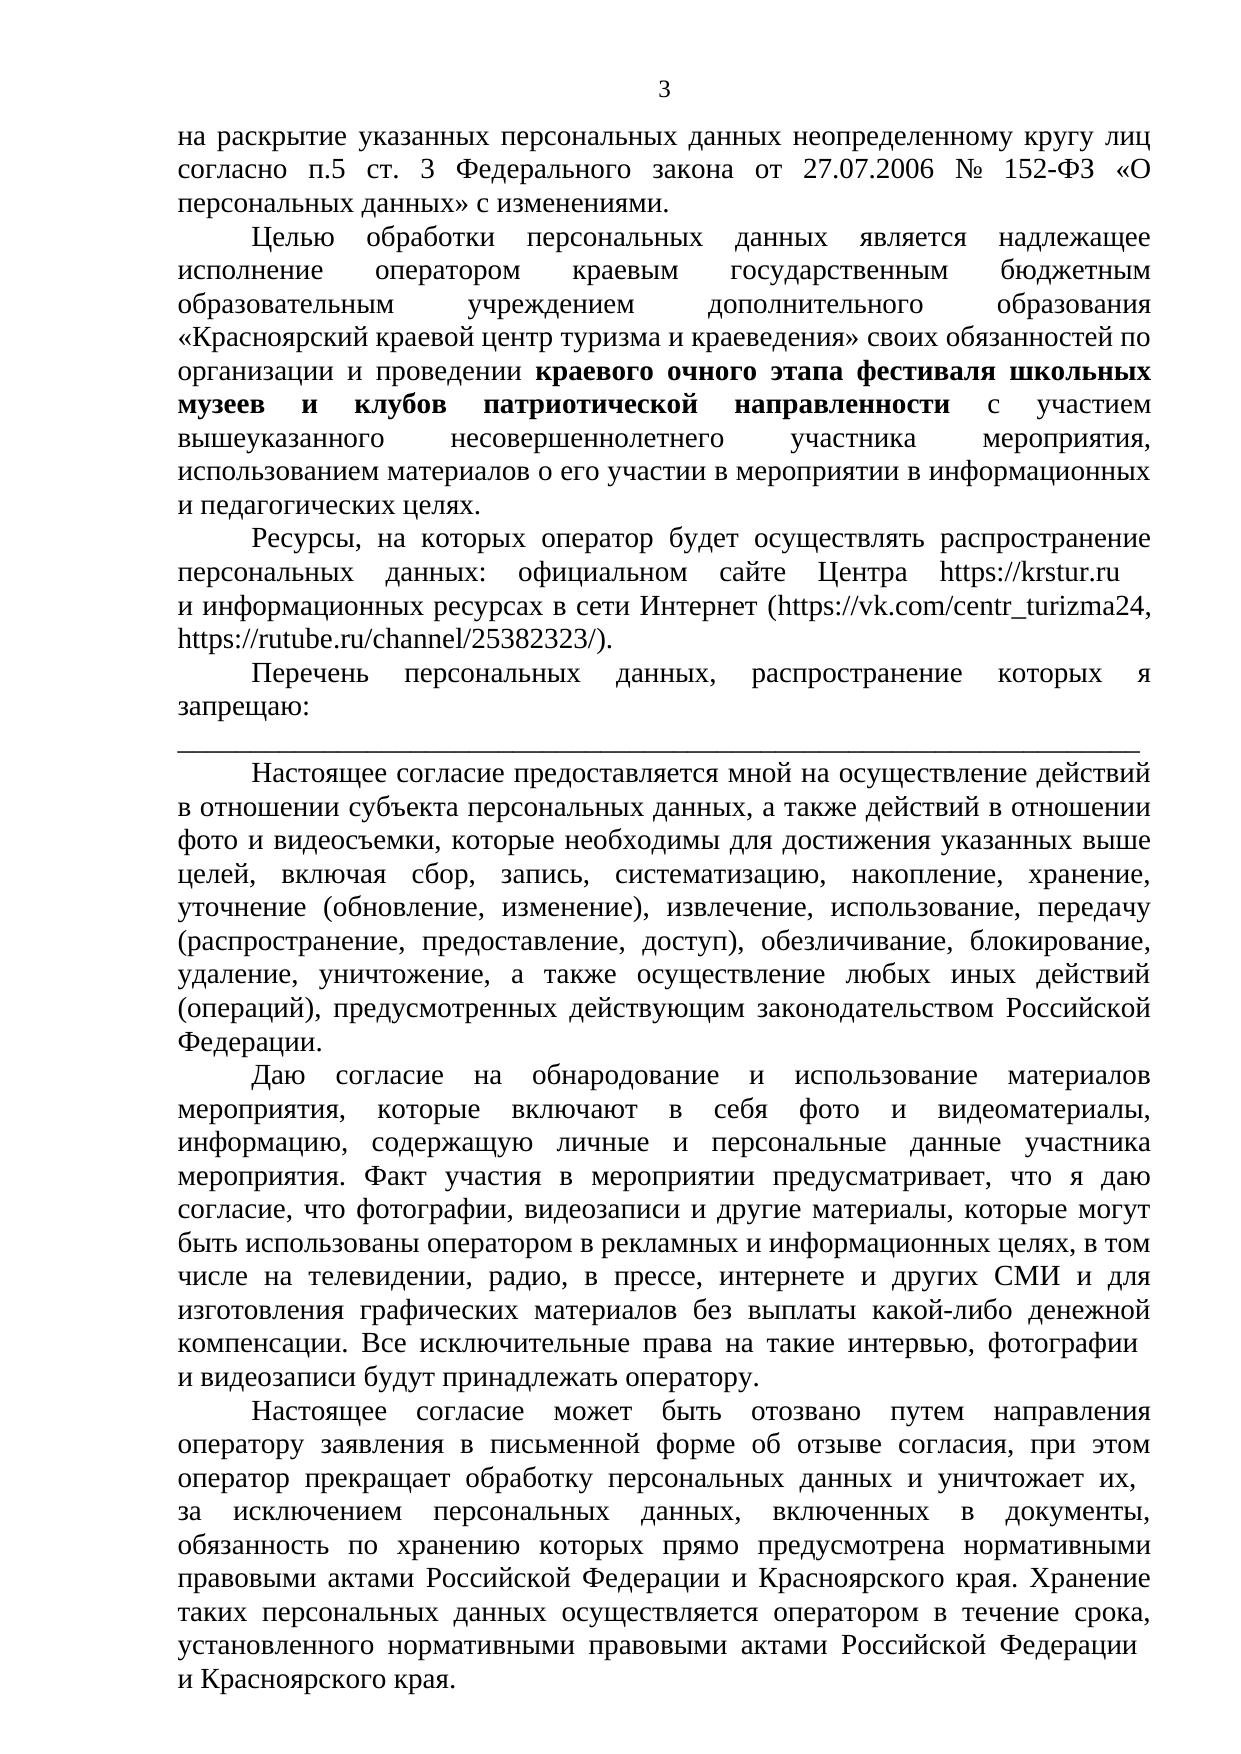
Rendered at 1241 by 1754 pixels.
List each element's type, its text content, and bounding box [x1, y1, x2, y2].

text Настоящее согласие может быть отозвано путем направления оператору заявления в письменной форме об отзыве согласия, при этом оператор прекращает обработку персональных данных и уничтожает их, за исключением персональных данных, включенных в документы, обязанность по хранению которых прямо предусмотрена нормативными правовыми актами Российской Федерации и Красноярского края. Хранение таких персональных данных осуществляется оператором в течение срока, установленного нормативными правовыми актами Российской Федерации и Красноярского края. [177, 1393, 1152, 1694]
text Ресурсы, на которых оператор будет осуществлять распространение персональных данных: официальном сайте Центра https://krstur.ru и информационных ресурсах в сети Интернет (https://vk.com/centr_turizma24, https://rutube.ru/channel/25382323/). [177, 521, 1152, 655]
text Перечень персональных данных, распространение которых я запрещаю: __________________________________________________________________ [177, 655, 1152, 755]
text Настоящее согласие предоставляется мной на осуществление действий в отношении субъекта персональных данных, а также действий в отношении фото и видеосъемки, которые необходимы для достижения указанных выше целей, включая сбор, запись, систематизацию, накопление, хранение, уточнение (обновление, изменение), извлечение, использование, передачу (распространение, предоставление, доступ), обезличивание, блокирование, удаление, уничтожение, а также осуществление любых иных действий (операций), предусмотренных действующим законодательством Российской Федерации. [177, 755, 1152, 1057]
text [177, 118, 1152, 219]
text Даю согласие на обнародование и использование материалов мероприятия, которые включают в себя фото и видеоматериалы, информацию, содержащую личные и персональные данные участника мероприятия. Факт участия в мероприятии предусматривает, что я даю согласие, что фотографии, видеозаписи и другие материалы, которые могут быть использованы оператором в рекламных и информационных целях, в том числе на телевидении, радио, в прессе, интернете и других СМИ и для изготовления графических материалов без выплаты какой-либо денежной компенсации. Все исключительные права на такие интервью, фотографии и видеозаписи будут принадлежать оператору. [177, 1057, 1152, 1393]
text Целью обработки персональных данных является надлежащее исполнение оператором краевым государственным бюджетным образовательным учреждением дополнительного образования «Красноярский краевой центр туризма и краеведения» своих обязанностей по организации и проведении краевого очного этапа фестиваля школьных музеев и клубов патриотической направленности с участием вышеуказанного несовершеннолетнего участника мероприятия, использованием материалов о его участии в мероприятии в информационных и педагогических целях. [177, 219, 1152, 521]
